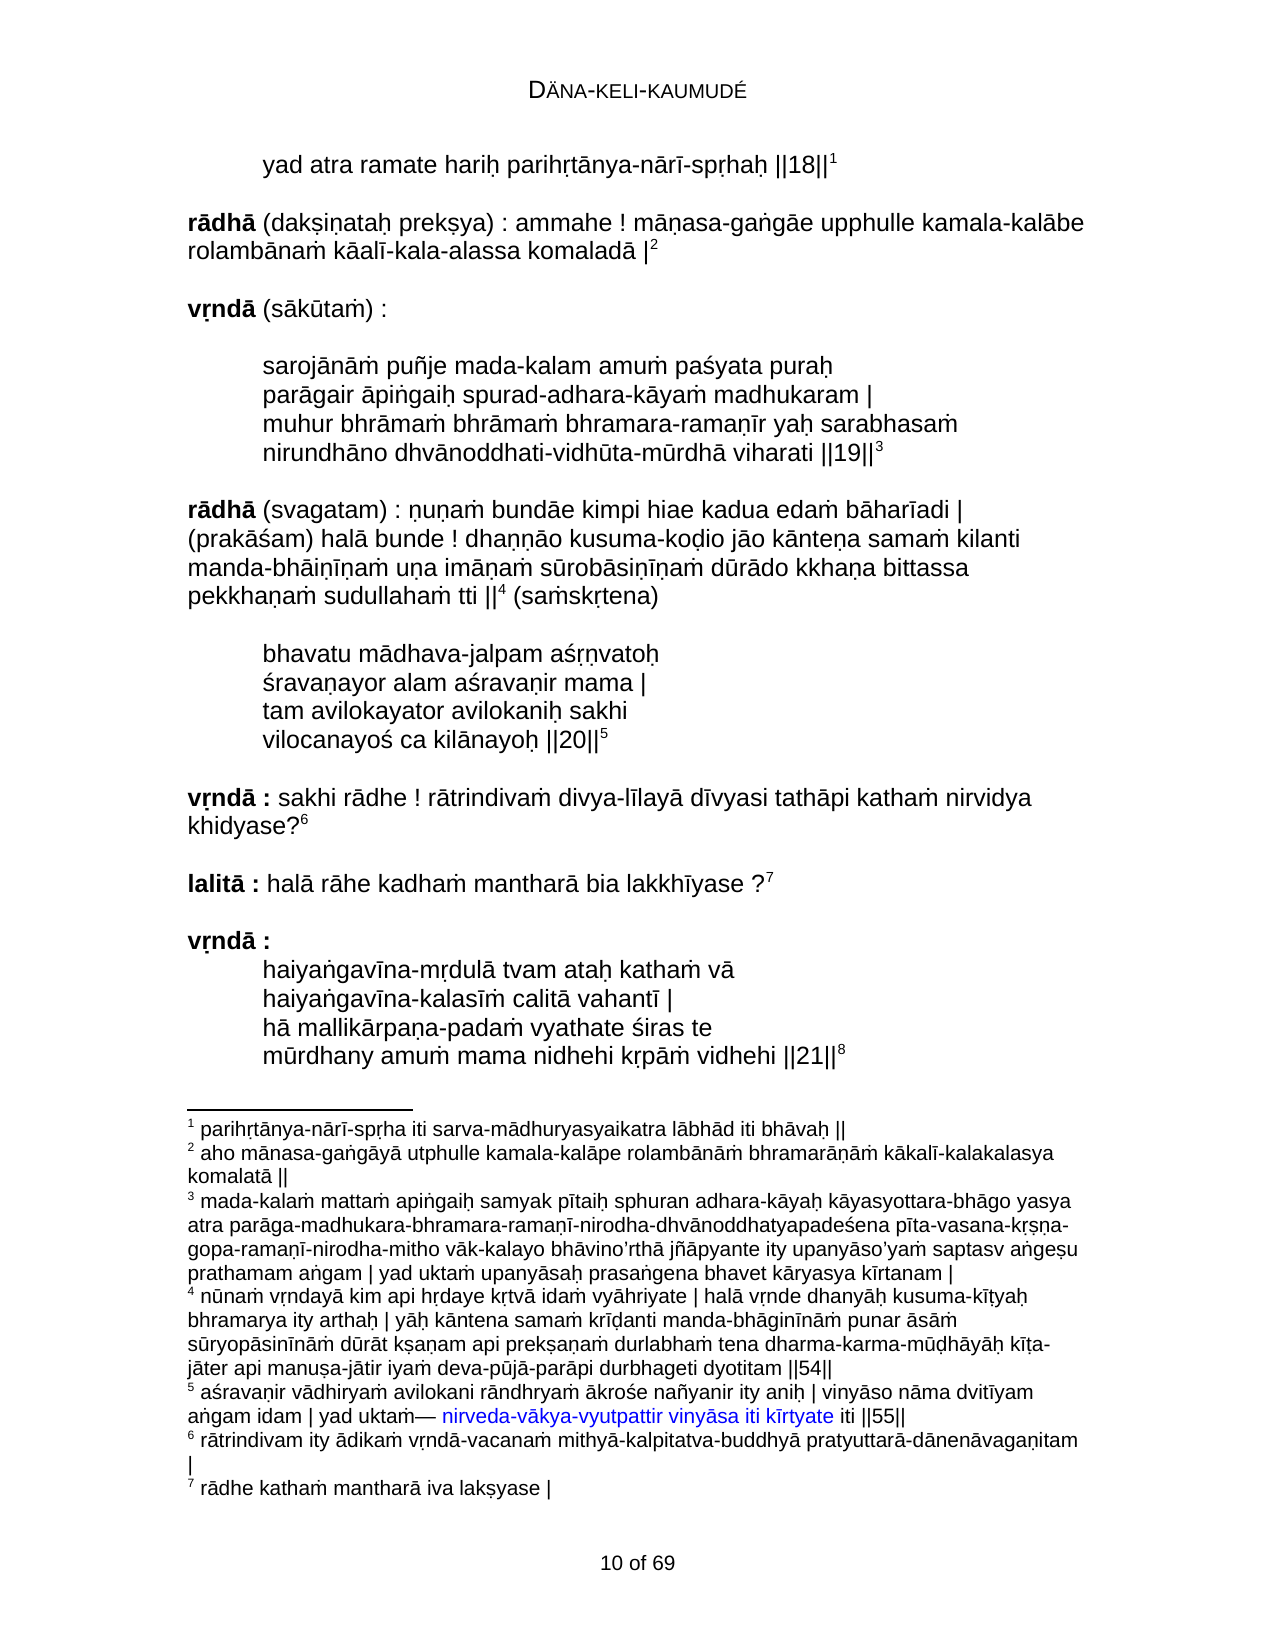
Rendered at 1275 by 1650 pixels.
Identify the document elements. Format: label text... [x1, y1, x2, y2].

text śravaṇayor alam aśravaṇir mama | [187, 667, 1087, 696]
text vṛndā (sākūtaṁ) : [187, 294, 1087, 322]
text lalitā : halā rāhe kadhaṁ mantharā bia lakkhīyase ? [187, 869, 1087, 897]
text haiyaṅgavīna-kalasīṁ calitā vahantī | [187, 984, 1087, 1012]
text parāgair āpiṅgaiḥ spurad-adhara-kāyaṁ madhukaram | [187, 380, 1087, 409]
text muhur bhrāmaṁ bhrāmaṁ bhramara-ramaṇīr yaḥ sarabhasaṁ [187, 409, 1087, 437]
text hā mallikārpaṇa-padaṁ vyathate śiras te [187, 1012, 1087, 1041]
text mūrdhany amuṁ mama nidhehi kṛpāṁ vidhehi ||21|| [187, 1041, 1087, 1070]
text vṛndā : [187, 926, 1087, 955]
text vilocanayoś ca kilānayoḥ ||20|| [187, 725, 1087, 754]
text nirundhāno dhvānoddhati-vidhūta-mūrdhā viharati ||19|| [187, 437, 1087, 466]
text yad atra ramate hariḥ parihṛtānya-nārī-spṛhaḥ ||18|| [187, 150, 1087, 179]
text tam avilokayator avilokaniḥ sakhi [187, 696, 1087, 725]
text vṛndā : sakhi rādhe ! rātrindivaṁ divya-līlayā dīvyasi tathāpi kathaṁ nirvidya khidyase? [187, 782, 1087, 840]
text rādhā (dakṣiṇataḥ prekṣya) : ammahe ! māṇasa-gaṅgāe upphulle kamala-kalābe rolambānaṁ kāalī-kala-alassa komaladā | [187, 207, 1087, 265]
text sarojānāṁ puñje mada-kalam amuṁ paśyata puraḥ [187, 351, 1087, 380]
text bhavatu mādhava-jalpam aśṛṇvatoḥ [187, 639, 1087, 667]
text rādhā (svagatam) : ṇuṇaṁ bundāe kimpi hiae kadua edaṁ bāharīadi | (prakāśam) halā bunde ! dhaṇṇāo kusuma-koḍio jāo kānteṇa samaṁ kilanti manda-bhāiṇīṇaṁ uṇa imāṇaṁ sūrobāsiṇīṇaṁ dūrādo kkhaṇa bittassa pekkhaṇaṁ sudullahaṁ tti || (saṁskṛtena) [187, 495, 1087, 610]
text haiyaṅgavīna-mṛdulā tvam ataḥ kathaṁ vā [187, 955, 1087, 984]
